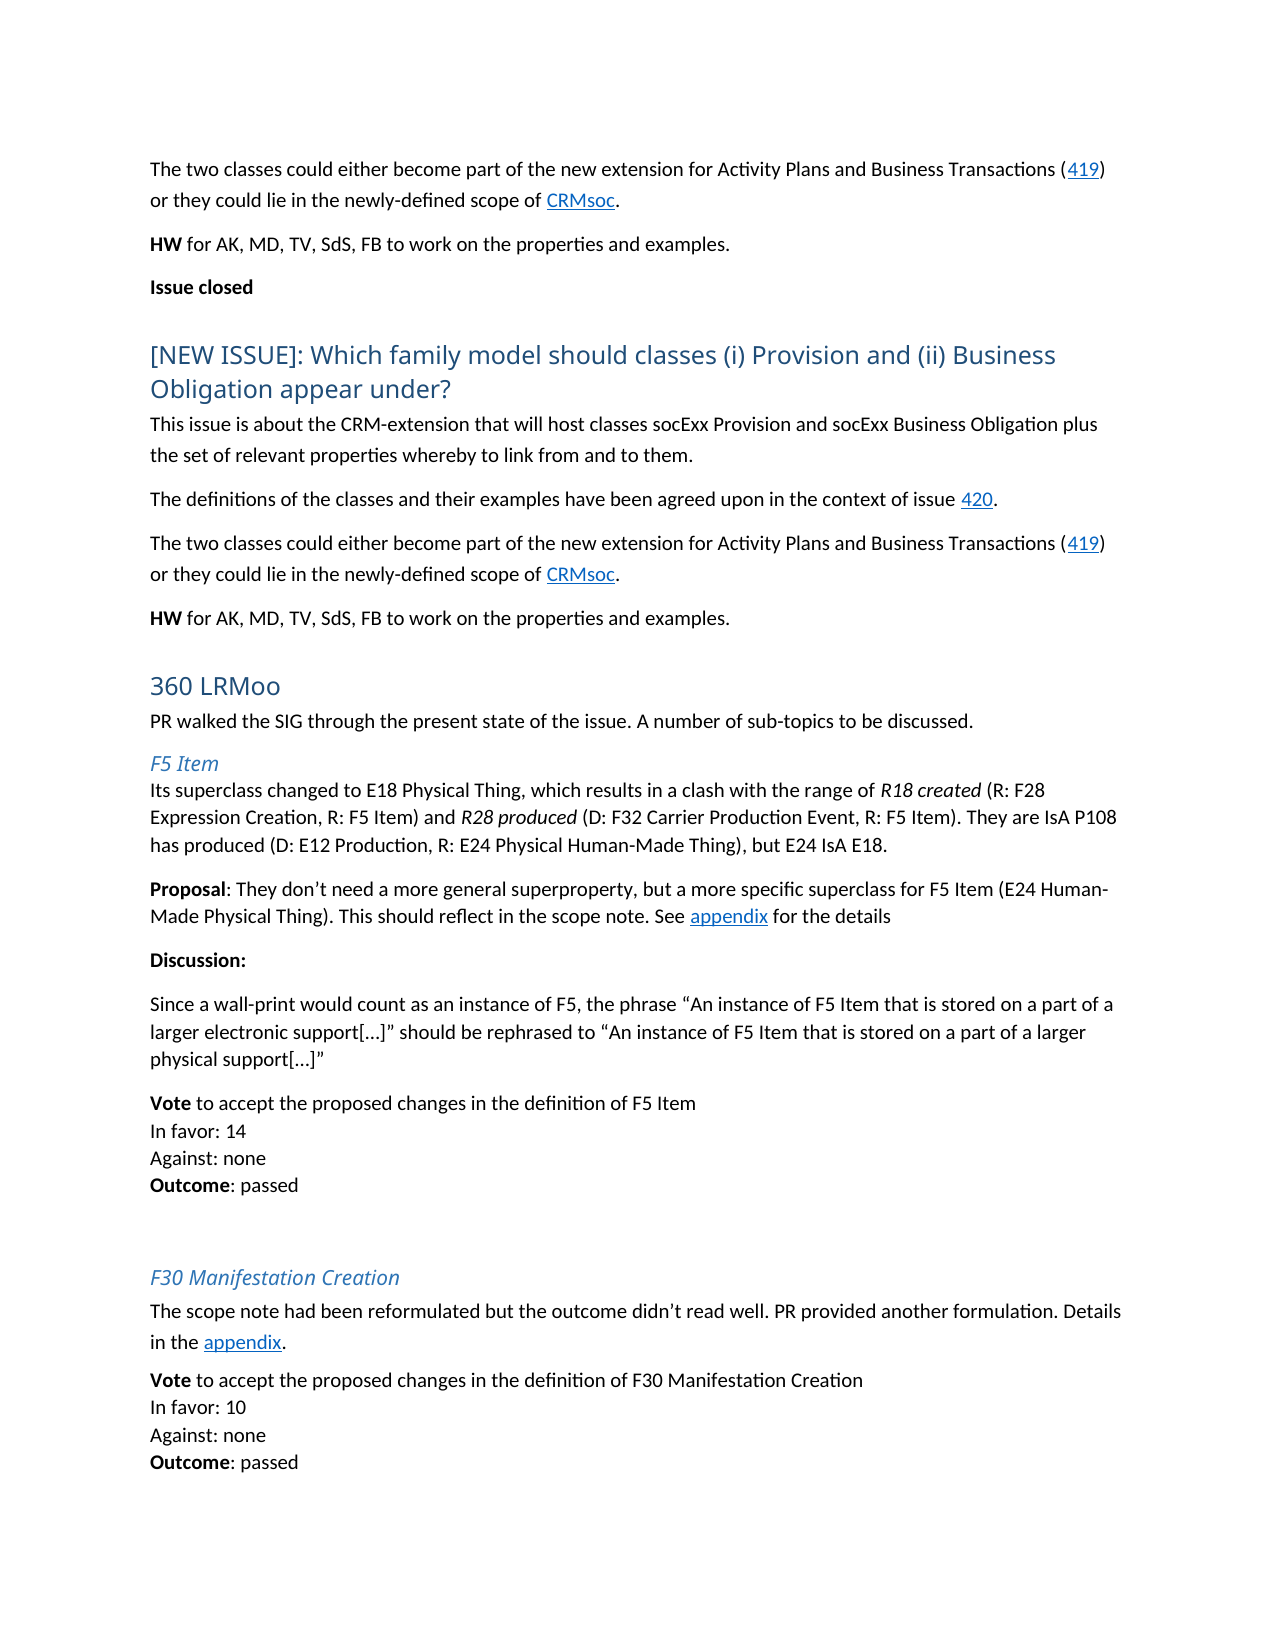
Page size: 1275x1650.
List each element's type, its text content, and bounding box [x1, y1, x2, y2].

text Issue closed [150, 269, 1125, 300]
text Discussion: [150, 947, 1125, 973]
subtitle [NEW ISSUE]: Which family model should classes (i) Provision and (ii) Business Obligation appear under? [150, 337, 1125, 406]
text Since a wall-print would count as an instance of F5, the phrase “An instance of F5 Item that is stored on a part of a larger electronic support[…]” should be rephrased to “An instance of F5 Item that is stored on a part of a larger physical support[…]” [150, 992, 1125, 1072]
text The two classes could either become part of the new extension for Activity Plans and Business Transactions (419) or they could lie in the newly-defined scope of CRMsoc. [150, 524, 1125, 587]
subtitle F5 Item [150, 746, 1125, 777]
text Its superclass changed to E18 Physical Thing, which results in a clash with the range of R18 created (R: F28 Expression Creation, R: F5 Item) and R28 produced (D: F32 Carrier Production Event, R: F5 Item). They are IsA P108 has produced (D: E12 Production, R: E24 Physical Human-Made Thing), but E24 IsA E18. [150, 777, 1125, 857]
subtitle 360 LRMoo [150, 668, 1125, 702]
text Proposal: They don’t need a more general superproperty, but a more specific superclass for F5 Item (E24 Human-Made Physical Thing). This should reflect in the scope note. See appendix for the details [150, 876, 1125, 929]
text HW for AK, MD, TV, SdS, FB to work on the properties and examples. [150, 225, 1125, 256]
text Vote to accept the proposed changes in the definition of F5 Item In favor: 14 Against: none Outcome: passed [150, 1090, 1125, 1198]
subtitle F30 Manifestation Creation [150, 1261, 1125, 1292]
text PR walked the SIG through the present state of the issue. A number of sub-topics to be discussed. [150, 702, 1125, 733]
text The definitions of the classes and their examples have been agreed upon in the context of issue 420. [150, 481, 1125, 512]
text The scope note had been reformulated but the outcome didn’t read well. PR provided another formulation. Details in the appendix. [150, 1292, 1125, 1354]
text HW for AK, MD, TV, SdS, FB to work on the properties and examples. [150, 599, 1125, 631]
text Vote to accept the proposed changes in the definition of F30 Manifestation Creation In favor: 10 Against: none Outcome: passed [150, 1367, 1125, 1474]
text This issue is about the CRM-extension that will host classes socExx Provision and socExx Business Obligation plus the set of relevant properties whereby to link from and to them. [150, 406, 1125, 468]
text The two classes could either become part of the new extension for Activity Plans and Business Transactions (419) or they could lie in the newly-defined scope of CRMsoc. [150, 150, 1125, 212]
